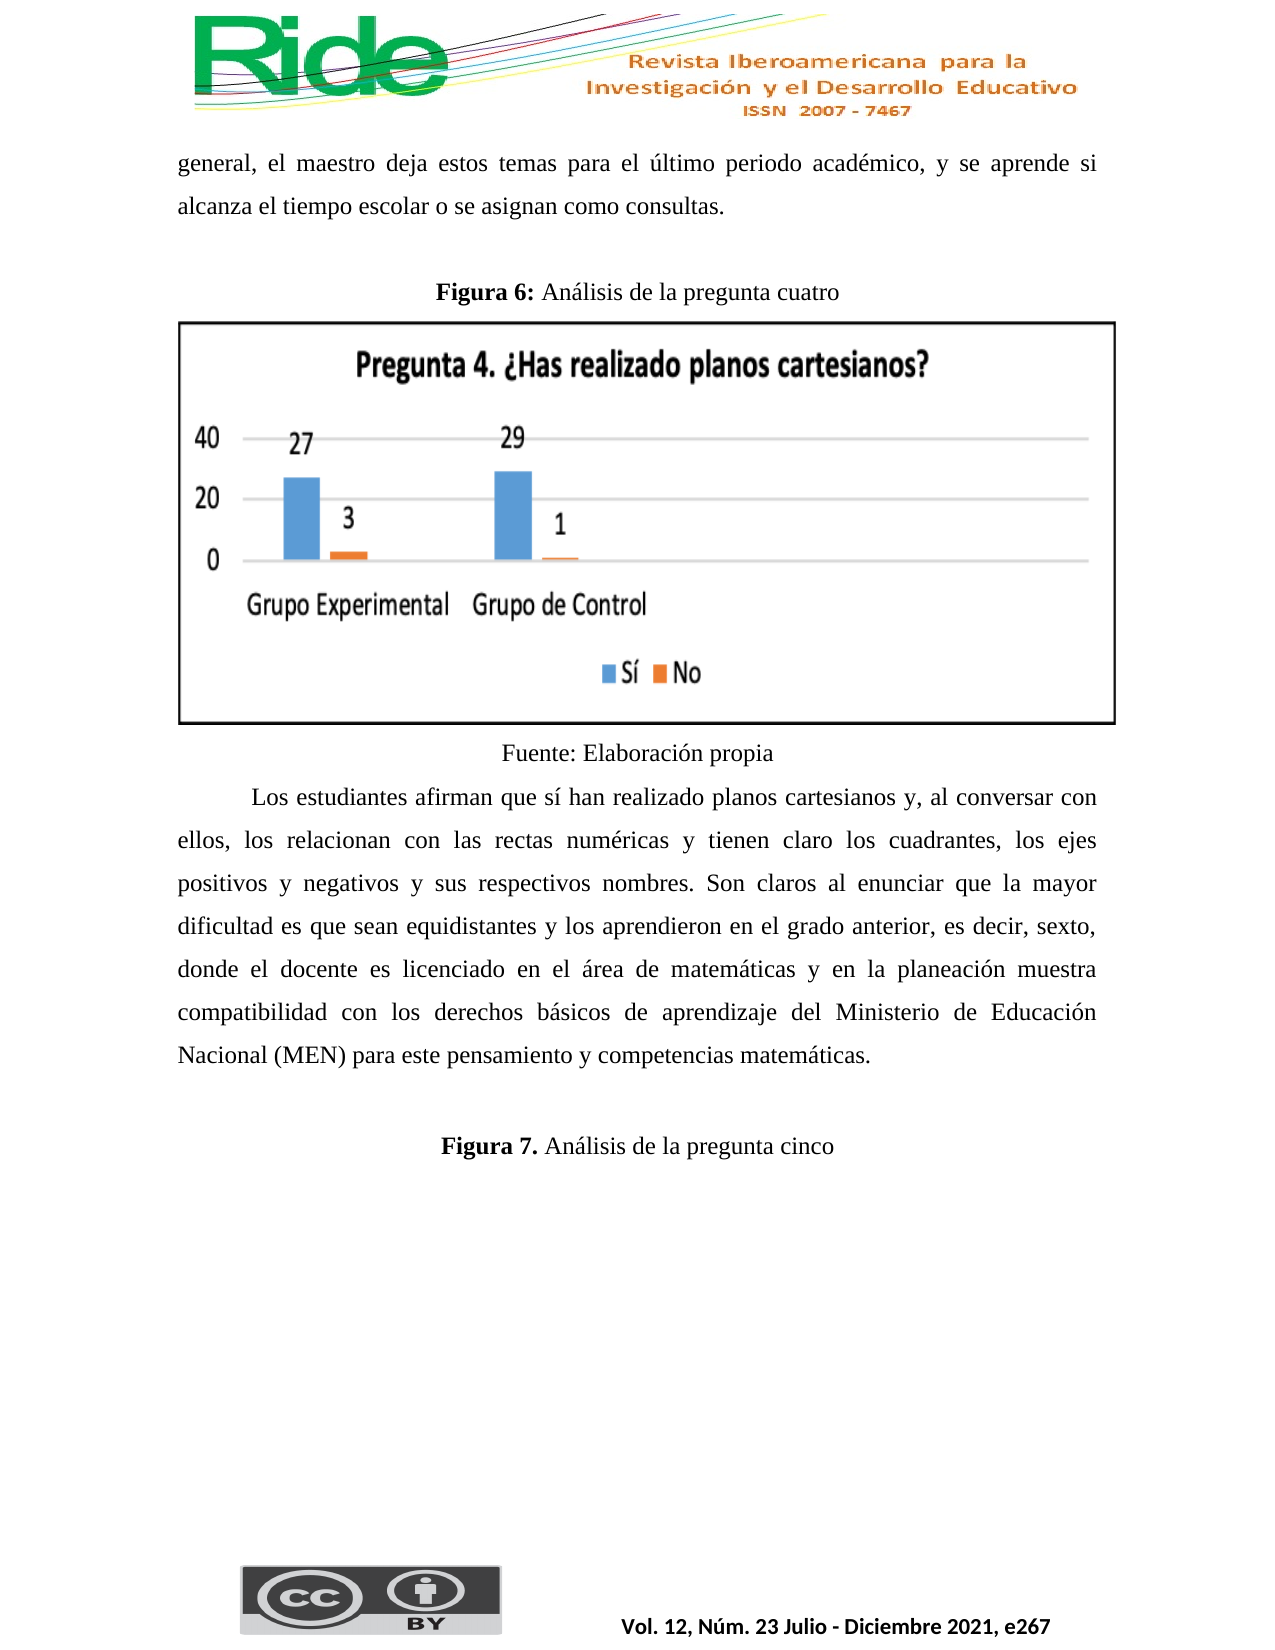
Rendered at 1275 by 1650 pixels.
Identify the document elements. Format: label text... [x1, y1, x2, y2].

picture [194, 14, 1081, 119]
text Figura 7. Análisis de la pregunta cinco [177, 1131, 1098, 1160]
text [177, 148, 1098, 219]
picture [177, 320, 1117, 725]
picture [239, 1565, 503, 1635]
text Fuente: Elaboración propia [177, 738, 1098, 767]
text Los estudiantes afirman que sí han realizado planos cartesianos y, al conversar con ellos, los relacionan con las rectas numéricas y tienen claro los cuadrantes, los ejes positivos y negativos y sus respectivos nombres. Son claros al enunciar que la mayor dificultad es que sean equidistantes y los aprendieron en el grado anterior, es decir, sexto, donde el docente es licenciado en el área de matemáticas y en la planeación muestra compatibilidad con los derechos básicos de aprendizaje del Ministerio de Educación Nacional (MEN) para este pensamiento y competencias matemáticas. [177, 782, 1098, 1069]
text Figura 6: Análisis de la pregunta cuatro [177, 277, 1098, 306]
